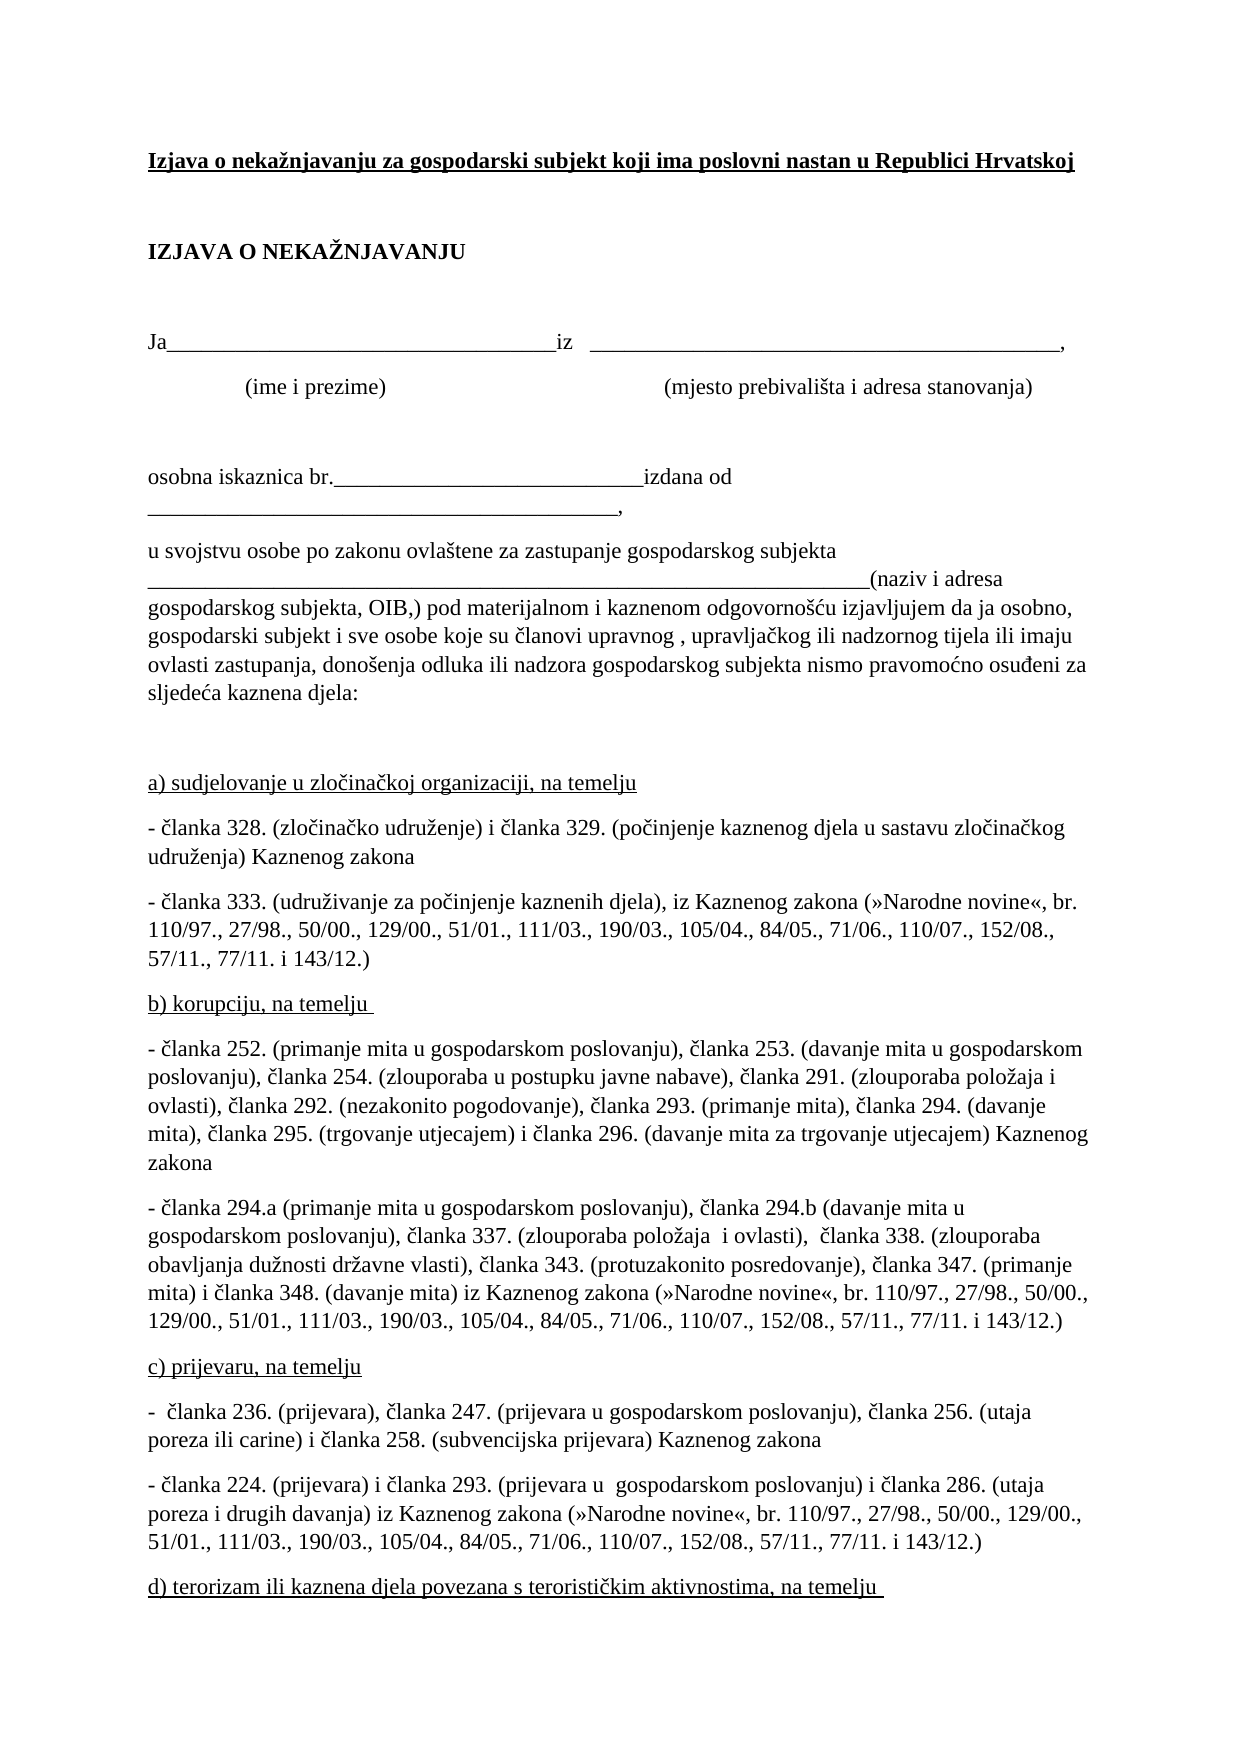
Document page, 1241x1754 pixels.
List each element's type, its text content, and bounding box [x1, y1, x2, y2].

text Izjava o nekažnjavanju za gospodarski subjekt koji ima poslovni nastan u Republici Hrvatskoj [148, 148, 1093, 174]
text u svojstvu osobe po zakonu ovlaštene za zastupanje gospodarskog subjekta _______________________________________________________________(naziv i adresa gospodarskog subjekta, OIB,) pod materijalnom i kaznenom odgovornošću izjavljujem da ja osobno, gospodarski subjekt i sve osobe koje su članovi upravnog , upravljačkog ili nadzornog tijela ili imaju ovlasti zastupanja, donošenja odluka ili nadzora gospodarskog subjekta nismo pravomoćno osuđeni za sljedeća kaznena djela: [148, 537, 1093, 705]
text - članka 333. (udruživanje za počinjenje kaznenih djela), iz Kaznenog zakona (»Narodne novine«, br. 110/97., 27/98., 50/00., 129/00., 51/01., 111/03., 190/03., 105/04., 84/05., 71/06., 110/07., 152/08., 57/11., 77/11. i 143/12.) [148, 888, 1093, 971]
text - članka 252. (primanje mita u gospodarskom poslovanju), članka 253. (davanje mita u gospodarskom poslovanju), članka 254. (zlouporaba u postupku javne nabave), članka 291. (zlouporaba položaja i ovlasti), članka 292. (nezakonito pogodovanje), članka 293. (primanje mita), članka 294. (davanje mita), članka 295. (trgovanje utjecajem) i članka 296. (davanje mita za trgovanje utjecajem) Kaznenog zakona [148, 1035, 1093, 1175]
text IZJAVA O NEKAŽNJAVANJU [148, 238, 1093, 264]
text - članka 328. (zločinačko udruženje) i članka 329. (počinjenje kaznenog djela u sastavu zločinačkog udruženja) Kaznenog zakona [148, 814, 1093, 869]
text a) sudjelovanje u zločinačkoj organizaciji, na temelju [148, 769, 1093, 796]
text - članka 294.a (primanje mita u gospodarskom poslovanju), članka 294.b (davanje mita u gospodarskom poslovanju), članka 337. (zlouporaba položaja i ovlasti), članka 338. (zlouporaba obavljanja dužnosti državne vlasti), članka 343. (protuzakonito posredovanje), članka 347. (primanje mita) i članka 348. (davanje mita) iz Kaznenog zakona (»Narodne novine«, br. 110/97., 27/98., 50/00., 129/00., 51/01., 111/03., 190/03., 105/04., 84/05., 71/06., 110/07., 152/08., 57/11., 77/11. i 143/12.) [148, 1194, 1093, 1334]
text - članka 236. (prijevara), članka 247. (prijevara u gospodarskom poslovanju), članka 256. (utaja poreza ili carine) i članka 258. (subvencijska prijevara) Kaznenog zakona [148, 1398, 1093, 1453]
text osobna iskaznica br.___________________________izdana od _________________________________________, [148, 463, 1093, 518]
text Ja__________________________________iz _________________________________________, [148, 328, 1093, 354]
text (ime i prezime) (mjesto prebivališta i adresa stanovanja) [148, 373, 1093, 399]
text - članka 224. (prijevara) i članka 293. (prijevara u gospodarskom poslovanju) i članka 286. (utaja poreza i drugih davanja) iz Kaznenog zakona (»Narodne novine«, br. 110/97., 27/98., 50/00., 129/00., 51/01., 111/03., 190/03., 105/04., 84/05., 71/06., 110/07., 152/08., 57/11., 77/11. i 143/12.) [148, 1471, 1093, 1554]
text b) korupciju, na temelju [148, 990, 1093, 1016]
text c) prijevaru, na temelju [148, 1353, 1093, 1379]
text d) terorizam ili kaznena djela povezana s terorističkim aktivnostima, na temelju [148, 1573, 1093, 1600]
